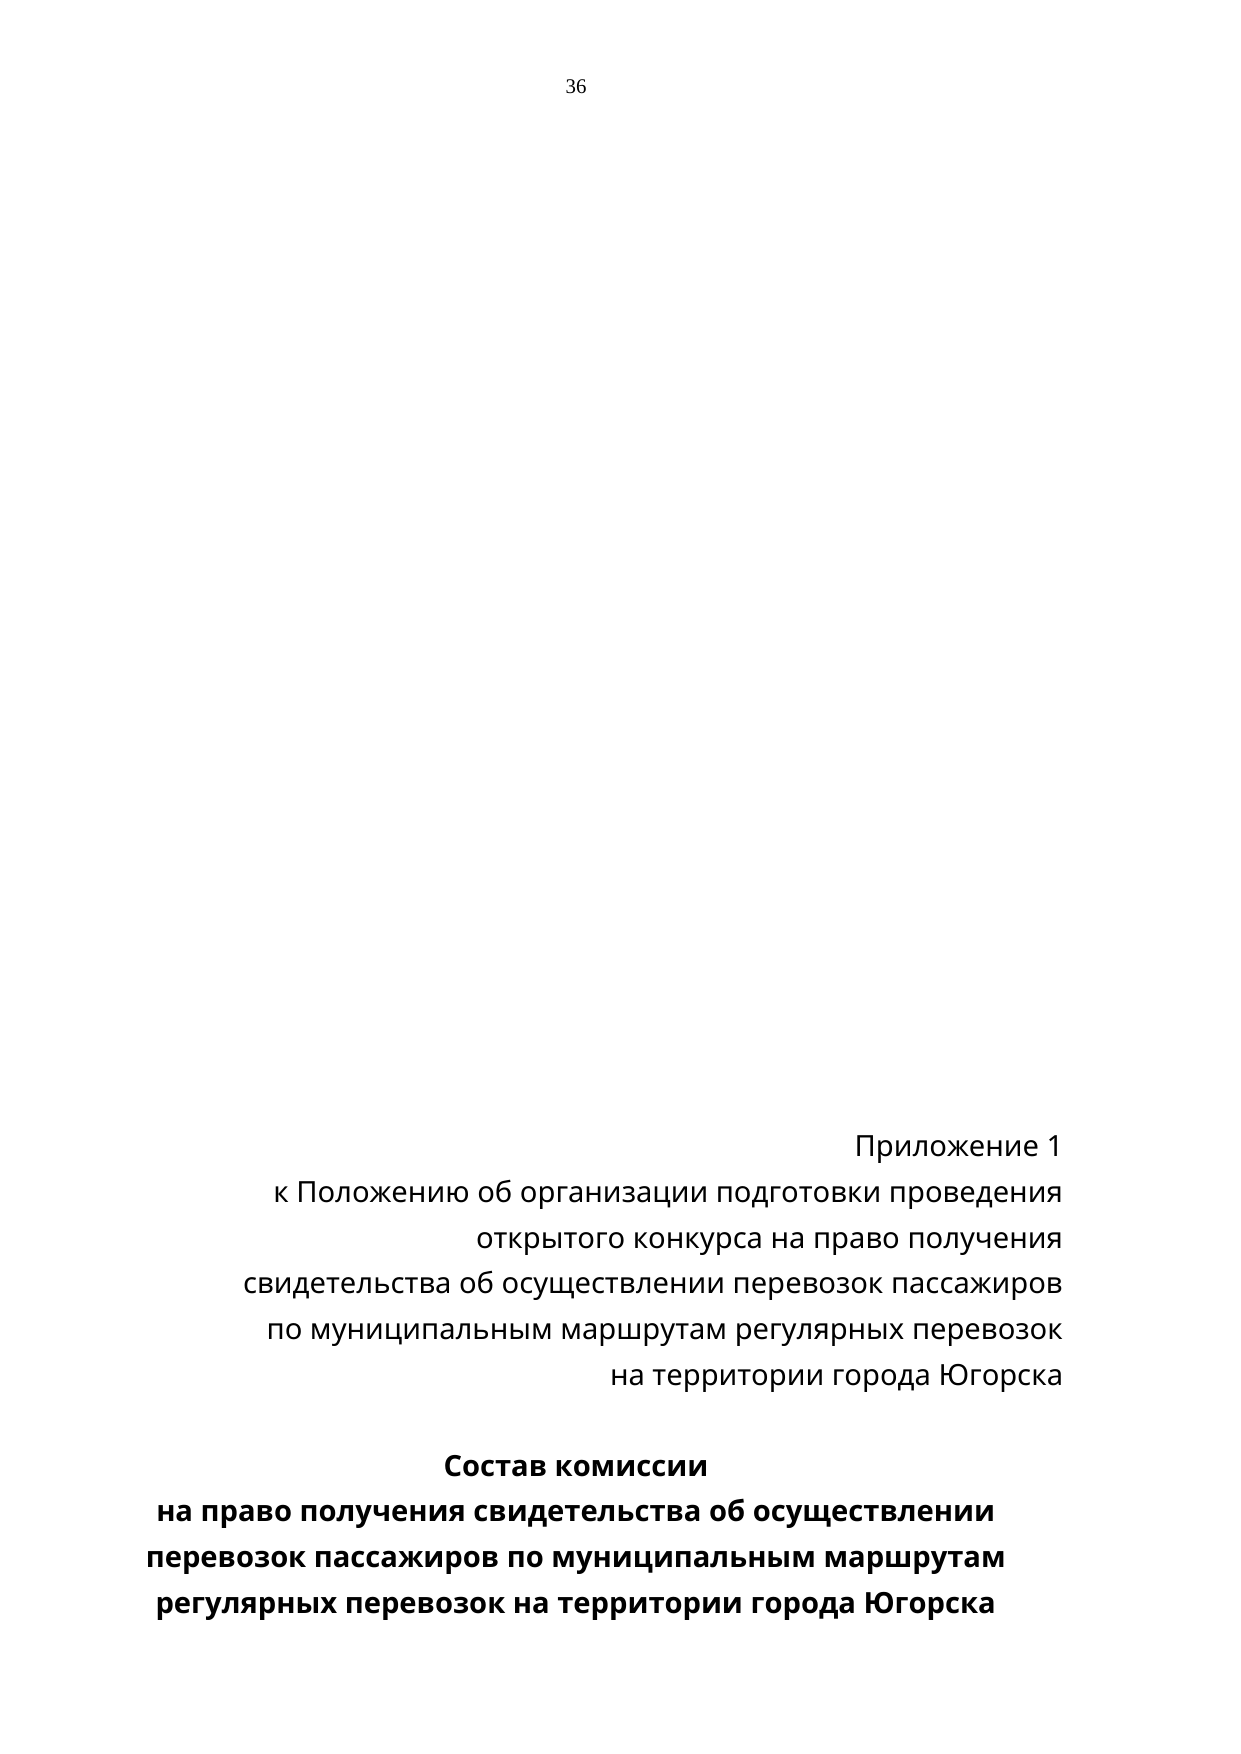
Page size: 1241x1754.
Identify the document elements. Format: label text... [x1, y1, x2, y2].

text к Положению об организации подготовки проведения [89, 1171, 1063, 1211]
text Приложение 1 [89, 1126, 1063, 1165]
text открытого конкурса на право получения [89, 1217, 1063, 1257]
text свидетельства об осуществлении перевозок пассажиров [89, 1263, 1063, 1302]
text на право получения свидетельства об осуществлении перевозок пассажиров по муниципальным маршрутам регулярных перевозок на территории города Югорска [89, 1491, 1063, 1622]
text по муниципальным маршрутам регулярных перевозок [89, 1308, 1063, 1348]
text на территории города Югорска [89, 1354, 1063, 1393]
text Состав комиссии [89, 1445, 1063, 1485]
